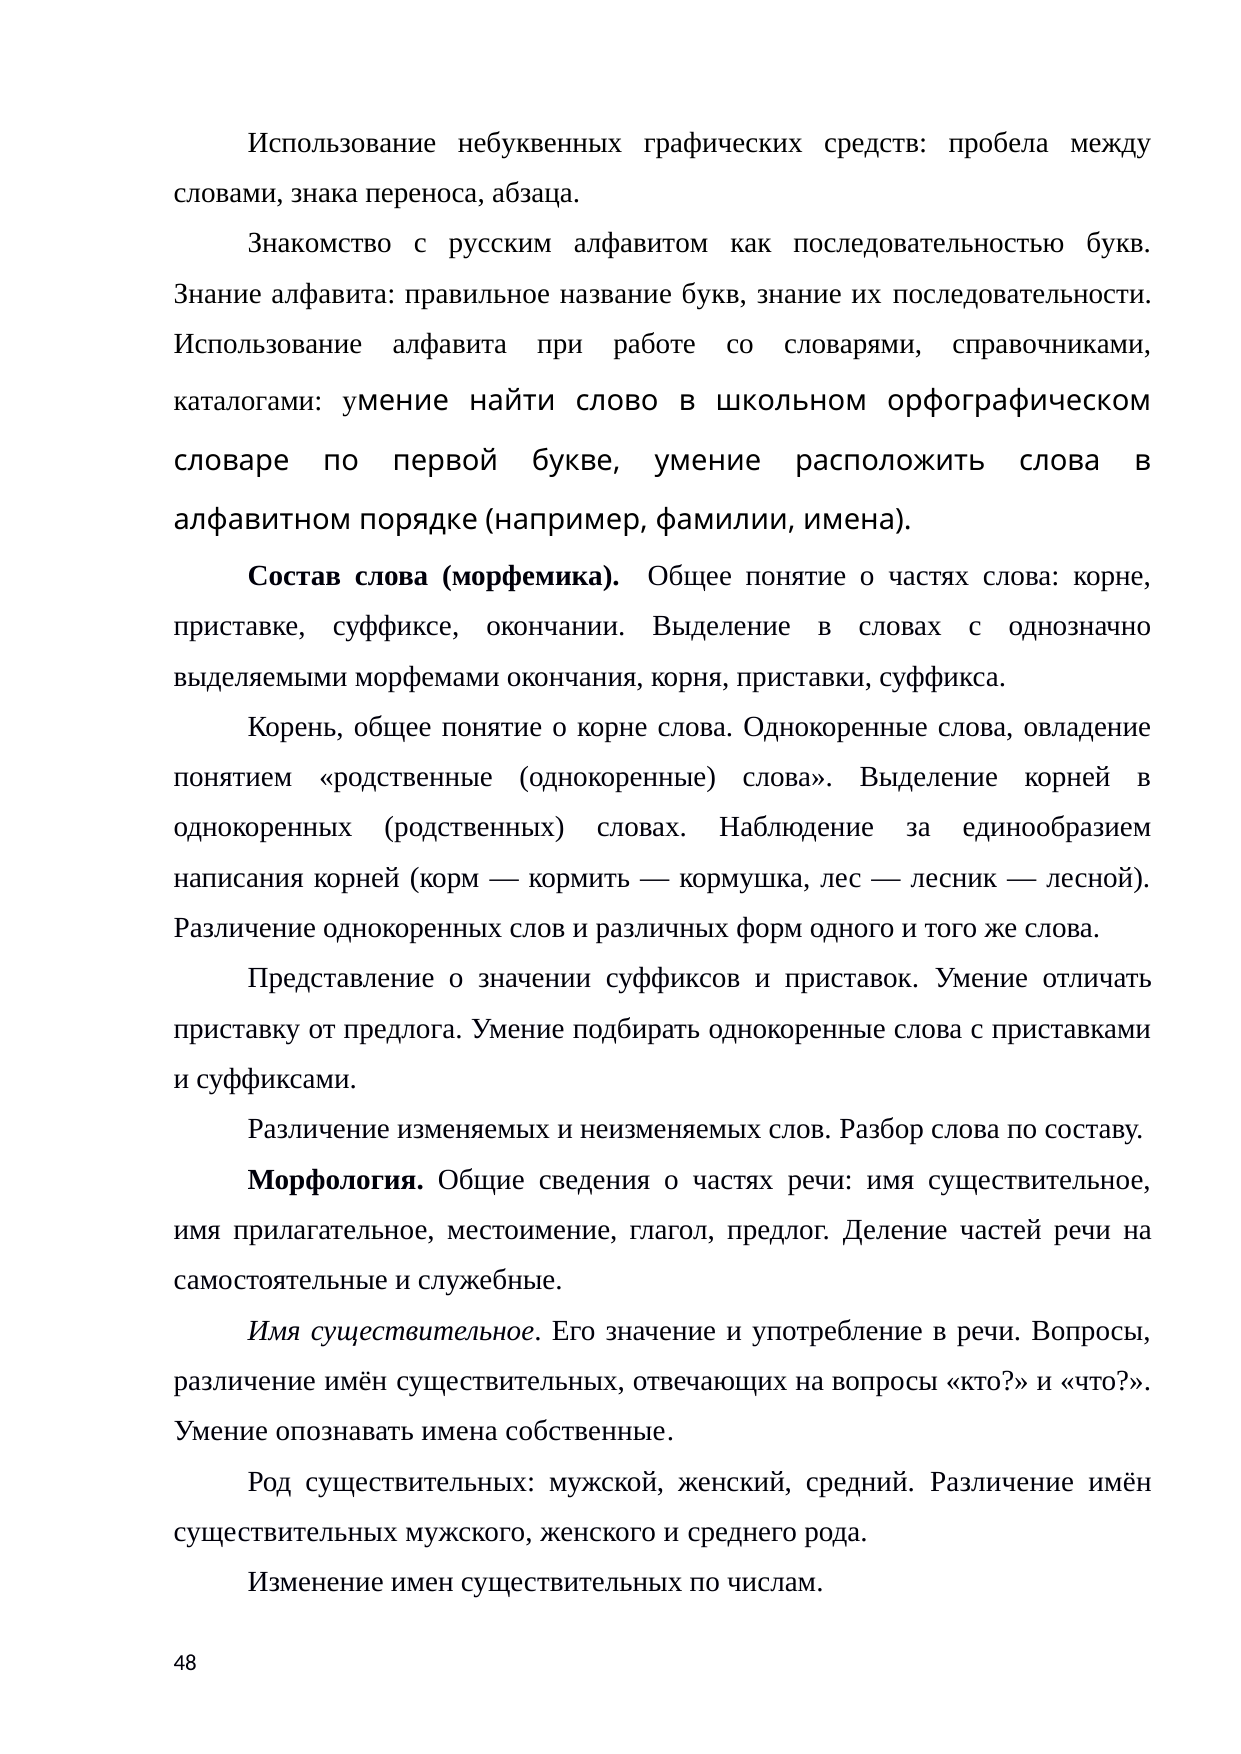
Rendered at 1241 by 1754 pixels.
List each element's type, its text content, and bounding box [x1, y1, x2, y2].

text Корень, общее понятие о корне слова. Однокоренные слова, овладение понятием «родственные (однокоренные) слова». Выделение корней в однокоренных (родственных) словах. Наблюдение за единообразием написания корней (корм — кормить — кормушка, лес — лесник — лесной). Различение однокоренных слов и различных форм одного и того же слова. [173, 709, 1152, 944]
text Род существительных: мужской, женский, средний. Различение имён существительных мужского, женского и среднего рода. [173, 1464, 1152, 1547]
text Изменение имен существительных по числам. [173, 1564, 1152, 1598]
text Использование небуквенных графических средств: пробела между словами, знака переноса, абзаца. [173, 125, 1152, 209]
text Состав слова (морфемика). Общее понятие о частях слова: корне, приставке, суффиксе, окончании. Выделение в словах с однозначно выделяемыми морфемами окончания, корня, приставки, суффикса. [173, 558, 1152, 692]
text Знакомство с русским алфавитом как последовательностью букв. Знание алфавита: правильное название букв, знание их последовательности. Использование алфавита при работе со словарями, справочниками, каталогами: умение найти слово в школьном орфографическом словаре по первой букве, умение расположить слова в алфавитном порядке (например, фамилии, имена). [173, 226, 1152, 538]
text Представление о значении суффиксов и приставок. Умение отличать приставку от предлога. Умение подбирать однокоренные слова с приставками и суффиксами. [173, 961, 1152, 1095]
text Имя существительное. Его значение и употребление в речи. Вопросы, различение имён существительных, отвечающих на вопросы «кто?» и «что?». Умение опознавать имена собственные. [173, 1313, 1152, 1447]
text Морфология. Общие сведения о частях речи: имя существительное, имя прилагательное, местоимение, глагол, предлог. Деление частей речи на самостоятельные и служебные. [173, 1162, 1152, 1296]
text Различение изменяемых и неизменяемых слов. Разбор слова по составу. [173, 1111, 1152, 1145]
